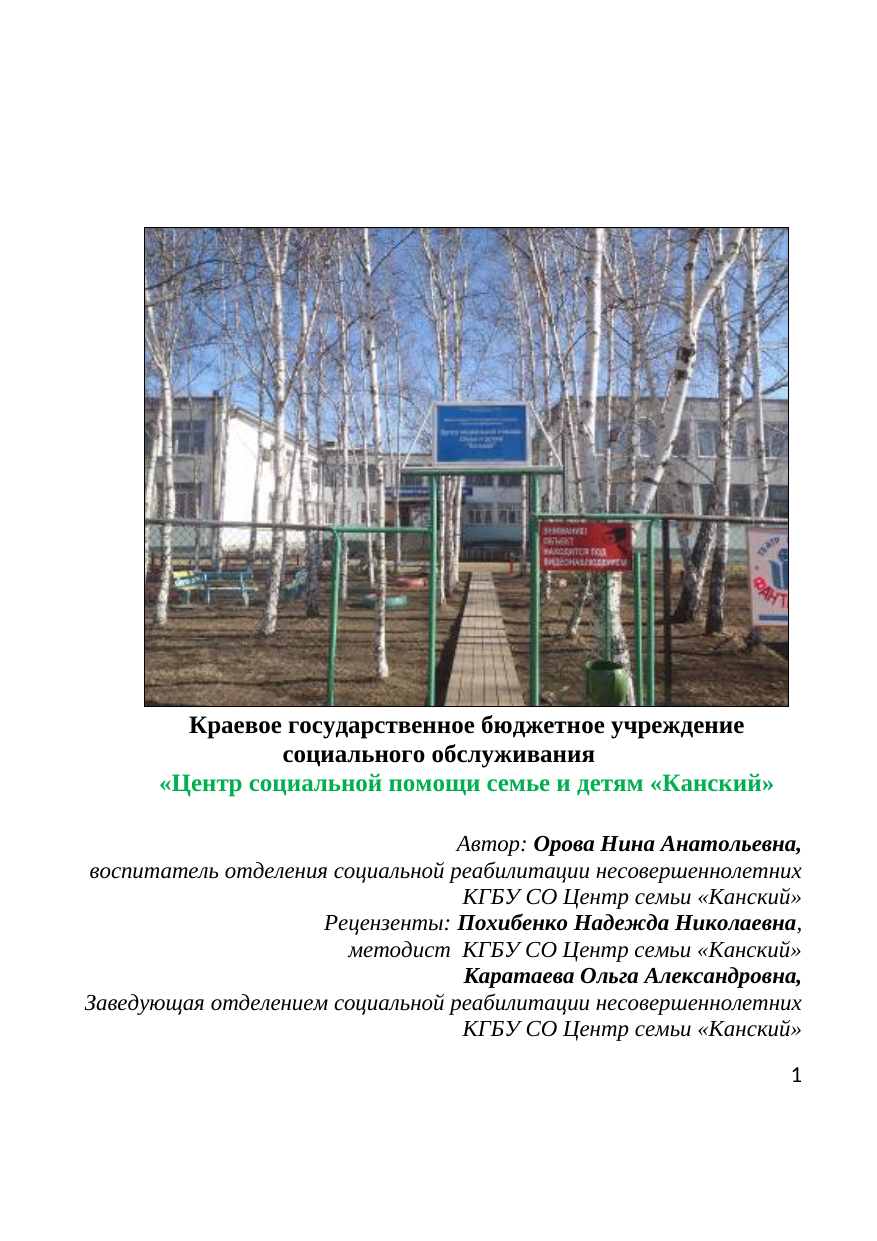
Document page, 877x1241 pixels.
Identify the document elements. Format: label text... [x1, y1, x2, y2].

text Рецензенты: Похибенко Надежда Николаевна, [75, 909, 802, 936]
picture [145, 228, 788, 706]
text КГБУ СО Центр семьи «Канский» [75, 1015, 802, 1041]
text методист КГБУ СО Центр семьи «Канский» [75, 936, 802, 962]
text «Центр социальной помощи семье и детям «Канский» [75, 768, 802, 797]
text КГБУ СО Центр семьи «Канский» [75, 883, 802, 909]
text воспитатель отделения социальной реабилитации несовершеннолетних [75, 857, 802, 883]
text Заведующая отделением социальной реабилитации несовершеннолетних [75, 988, 802, 1015]
text Автор: Орова Нина Анатольевна, [75, 830, 802, 857]
text Каратаева Ольга Александровна, [75, 962, 802, 988]
text Краевое государственное бюджетное учреждение социального обслуживания [75, 711, 802, 768]
